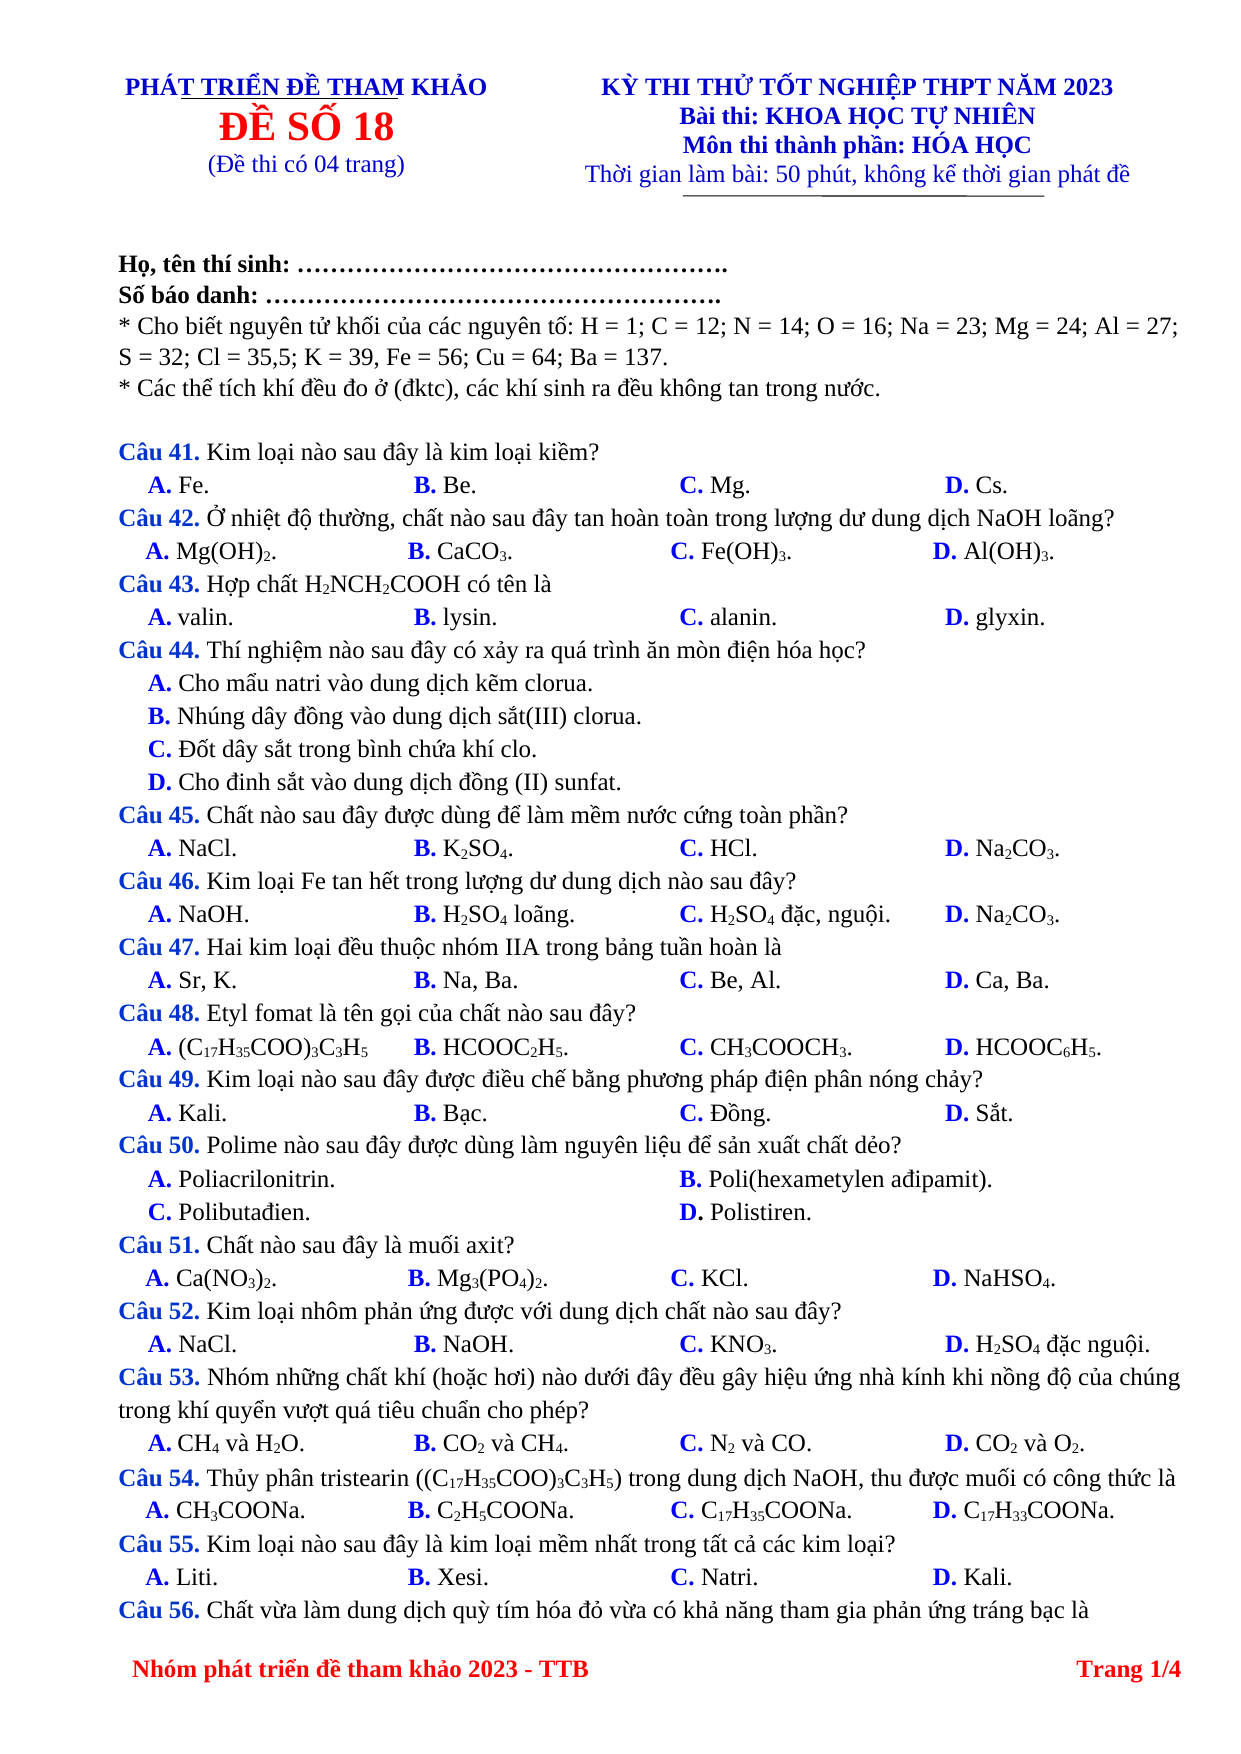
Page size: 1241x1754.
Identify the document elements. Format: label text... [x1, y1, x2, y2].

text A. NaCl. B. K2SO4. C. HCl. D. Na2CO3. [118, 833, 1181, 862]
text * Cho biết nguyên tử khối của các nguyên tố: H = 1; C = 12; N = 14; O = 16; Na = 23; Mg = 24; Al = 27; S = 32; Cl = 35,5; K = 39, Fe = 56; Cu = 64; Ba = 137. [118, 311, 1181, 371]
table_header KỲ THI THỬ TỐT NGHIỆP THPT NĂM 2023 Bài thi: KHOA HỌC TỰ NHIÊN Môn thi thành phần: HÓA HỌC Thời gian làm bài: 50 phút, không kể thời gian phát đề [506, 73, 1209, 218]
text Câu 46. Kim loại Fe tan hết trong lượng dư dung dịch nào sau đây? [118, 866, 1181, 895]
text Câu 54. Thủy phân tristearin ((C17H35COO)3C3H5) trong dung dịch NaOH, thu được muối có công thức là [118, 1463, 1181, 1491]
text Câu 48. Etyl fomat là tên gọi của chất nào sau đây? [118, 998, 1181, 1027]
text Câu 56. Chất vừa làm dung dịch quỳ tím hóa đỏ vừa có khả năng tham gia phản ứng tráng bạc là [118, 1595, 1181, 1623]
text Câu 47. Hai kim loại đều thuộc nhóm IIA trong bảng tuần hoàn là [118, 932, 1181, 961]
text A. NaCl. B. NaOH. C. KNO3. D. H2SO4 đặc nguội. [118, 1329, 1181, 1357]
text A. Fe. B. Be. C. Mg. D. Cs. [118, 470, 1181, 499]
text A. Liti. B. Xesi. C. Natri. D. Kali. [118, 1562, 1181, 1590]
text C. Polibutađien. D. Polistiren. [118, 1197, 1181, 1225]
text Câu 55. Kim loại nào sau đây là kim loại mềm nhất trong tất cả các kim loại? [118, 1529, 1181, 1557]
text * Các thể tích khí đều đo ở (đktc), các khí sinh ra đều không tan trong nước. [118, 373, 1181, 402]
text Câu 53. Nhóm những chất khí (hoặc hơi) nào dưới đây đều gây hiệu ứng nhà kính khi nồng độ của chúng trong khí quyển vượt quá tiêu chuẩn cho phép? [118, 1362, 1181, 1423]
text Câu 49. Kim loại nào sau đây được điều chế bằng phương pháp điện phân nóng chảy? [118, 1064, 1181, 1093]
text A. Sr, K. B. Na, Ba. C. Be, Al. D. Ca, Ba. [118, 966, 1181, 994]
text A. (C17H35COO)3C3H5 B. HCOOC2H5. C. CH3COOCH3. D. HCOOC6H5. [118, 1032, 1181, 1060]
text Câu 50. Polime nào sau đây được dùng làm nguyên liệu để sản xuất chất dẻo? [118, 1131, 1181, 1159]
text Câu 45. Chất nào sau đây được dùng để làm mềm nước cứng toàn phần? [118, 800, 1181, 829]
text Câu 52. Kim loại nhôm phản ứng được với dung dịch chất nào sau đây? [118, 1296, 1181, 1324]
text A. CH4 và H2O. B. CO2 và CH4. C. N2 và CO. D. CO2 và O2. [118, 1428, 1181, 1457]
text Câu 42. Ở nhiệt độ thường, chất nào sau đây tan hoàn toàn trong lượng dư dung dịch NaOH loãng? [118, 503, 1181, 532]
text A. Cho mẩu natri vào dung dịch kẽm clorua. [118, 668, 1181, 697]
list Câu 43. Hợp chất H2NCH2COOH có tên là [118, 569, 1181, 598]
text A. Ca(NO3)2. B. Mg3(PO4)2. C. KCl. D. NaHSO4. [118, 1263, 1181, 1291]
text C. Đốt dây sắt trong bình chứa khí clo. [118, 734, 1181, 763]
text Câu 51. Chất nào sau đây là muối axit? [118, 1230, 1181, 1258]
table_header PHÁT TRIỂN ĐỀ THAM KHẢO ĐỀ SỐ 18 (Đề thi có 04 trang) [107, 73, 506, 218]
text A. NaOH. B. H2SO4 loãng. C. H2SO4 đặc, nguội. D. Na2CO3. [118, 899, 1181, 928]
text A. Poliacrilonitrin. B. Poli(hexametylen ađipamit). [118, 1164, 1181, 1192]
text Câu 44. Thí nghiệm nào sau đây có xảy ra quá trình ăn mòn điện hóa học? [118, 635, 1181, 664]
text D. Cho đinh sắt vào dung dịch đồng (II) sunfat. [118, 767, 1181, 796]
text Số báo danh: ………………………………………………. [118, 280, 1181, 308]
text A. CH3COONa. B. C2H5COONa. C. C17H35COONa. D. C17H33COONa. [118, 1496, 1181, 1524]
text B. Nhúng dây đồng vào dung dịch sắt(III) clorua. [118, 701, 1181, 730]
text A. valin. B. lysin. C. alanin. D. glyxin. [118, 602, 1181, 631]
text A. Kali. B. Bạc. C. Đồng. D. Sắt. [118, 1098, 1181, 1126]
text A. Mg(OH)2. B. CaCO3. C. Fe(OH)3. D. Al(OH)3. [118, 536, 1181, 565]
text Câu 41. Kim loại nào sau đây là kim loại kiềm? [118, 437, 1181, 466]
text Họ, tên thí sinh: ……………………………………………. [118, 249, 1181, 277]
